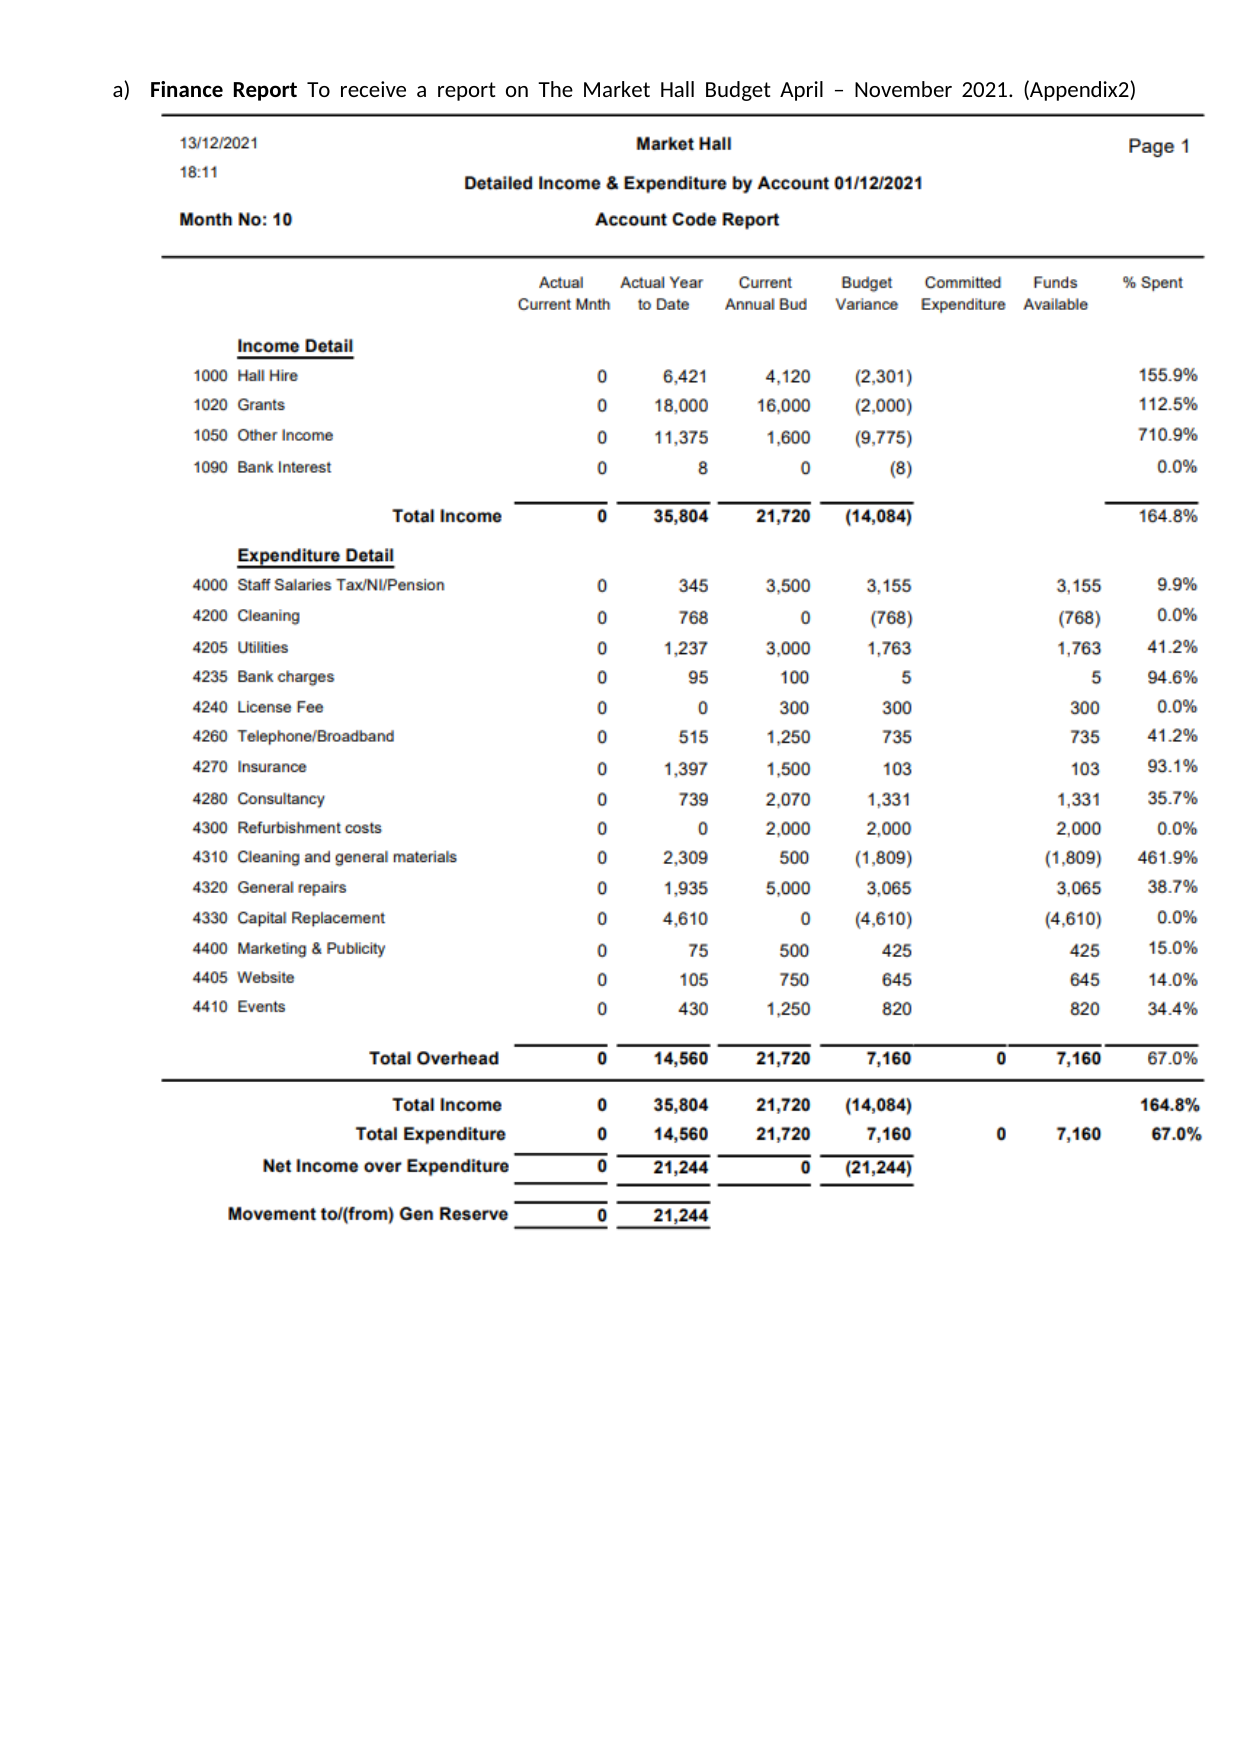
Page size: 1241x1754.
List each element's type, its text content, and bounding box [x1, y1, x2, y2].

picture [150, 105, 1240, 1287]
